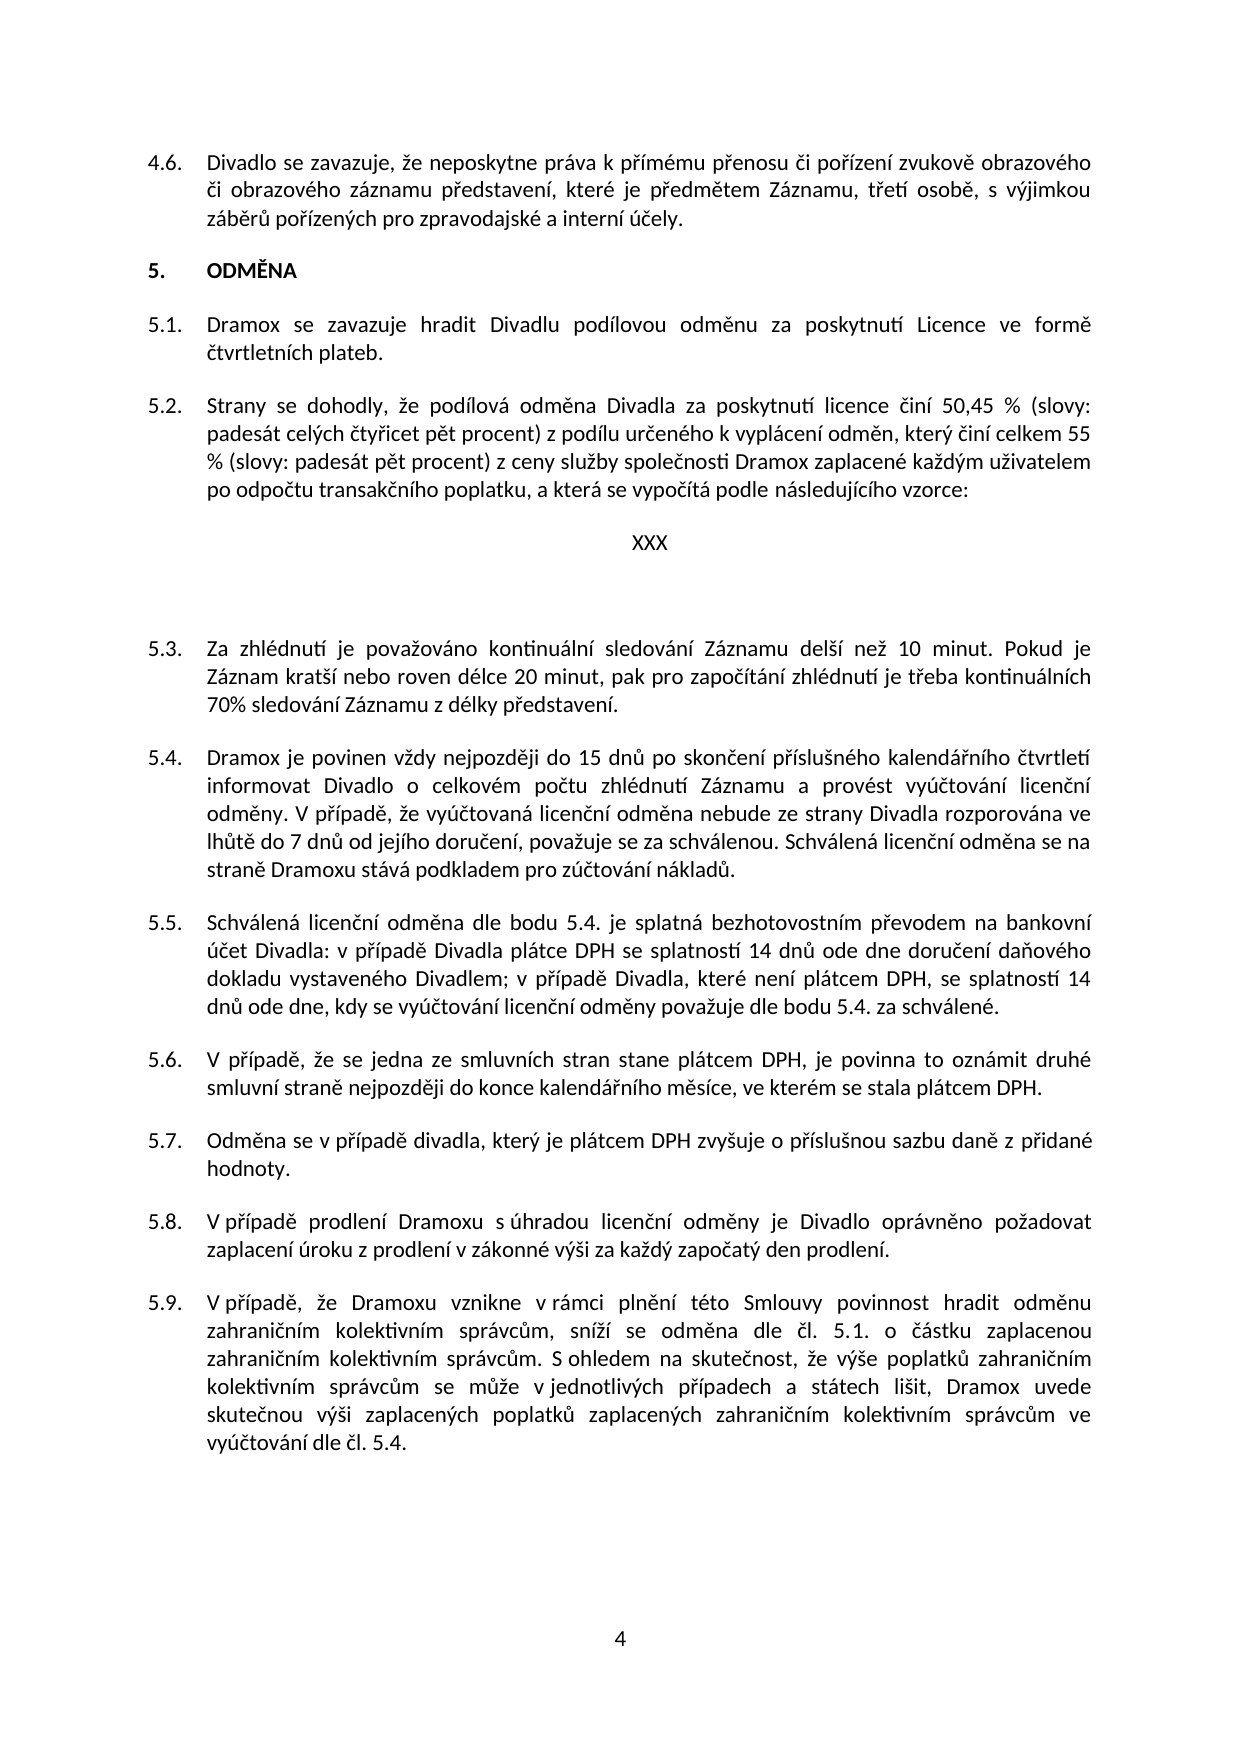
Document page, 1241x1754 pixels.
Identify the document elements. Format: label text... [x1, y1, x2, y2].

list Schválená licenční odměna dle bodu 5.4. je splatná bezhotovostním převodem na bankovní účet Divadla: v případě Divadla plátce DPH se splatností 14 dnů ode dne doručení daňového dokladu vystaveného Divadlem; v případě Divadla, které není plátcem DPH, se splatností 14 dnů ode dne, kdy se vyúčtování licenční odměny považuje dle bodu 5.4. za schválené. [148, 908, 1093, 1020]
list Dramox se zavazuje hradit Divadlu podílovou odměnu za poskytnutí Licence ve formě čtvrtletních plateb. [148, 310, 1093, 366]
list Strany se dohodly, že podílová odměna Divadla za poskytnutí licence činí 50,45 % (slovy: padesát celých čtyřicet pět procent) z podílu určeného k vyplácení odměn, který činí celkem 55 % (slovy: padesát pět procent) z ceny služby společnosti Dramox zaplacené každým uživatelem po odpočtu transakčního poplatku, a která se vypočítá podle následujícího vzorce: [148, 391, 1093, 503]
text XXX [207, 528, 1093, 556]
list V případě, že se jedna ze smluvních stran stane plátcem DPH, je povinna to oznámit druhé smluvní straně nejpozději do konce kalendářního měsíce, ve kterém se stala plátcem DPH. [148, 1045, 1093, 1101]
list V případě, že Dramoxu vznikne v rámci plnění této Smlouvy povinnost hradit odměnu zahraničním kolektivním správcům, sníží se odměna dle čl. 5.1. o částku zaplacenou zahraničním kolektivním správcům. S ohledem na skutečnost, že výše poplatků zahraničním kolektivním správcům se může v jednotlivých případech a státech lišit, Dramox uvede skutečnou výši zaplacených poplatků zaplacených zahraničním kolektivním správcům ve vyúčtování dle čl. 5.4. [148, 1288, 1093, 1456]
list Za zhlédnutí je považováno kontinuální sledování Záznamu delší než 10 minut. Pokud je Záznam kratší nebo roven délce 20 minut, pak pro započítání zhlédnutí je třeba kontinuálních 70% sledování Záznamu z délky představení. [148, 634, 1093, 718]
list V případě prodlení Dramoxu s úhradou licenční odměny je Divadlo oprávněno požadovat zaplacení úroku z prodlení v zákonné výši za každý započatý den prodlení. [148, 1207, 1093, 1263]
list Dramox je povinen vždy nejpozději do 15 dnů po skončení příslušného kalendářního čtvrtletí informovat Divadlo o celkovém počtu zhlédnutí Záznamu a provést vyúčtování licenční odměny. V případě, že vyúčtovaná licenční odměna nebude ze strany Divadla rozporována ve lhůtě do 7 dnů od jejího doručení, považuje se za schválenou. Schválená licenční odměna se na straně Dramoxu stává podkladem pro zúčtování nákladů. [148, 743, 1093, 883]
list ODMĚNA [148, 257, 1093, 285]
list Odměna se v případě divadla, který je plátcem DPH zvyšuje o příslušnou sazbu daně z přidané hodnoty. [148, 1126, 1093, 1182]
list Divadlo se zavazuje, že neposkytne práva k přímému přenosu či pořízení zvukově obrazového či obrazového záznamu představení, které je předmětem Záznamu, třetí osobě, s výjimkou záběrů pořízených pro zpravodajské a interní účely. [148, 148, 1093, 232]
